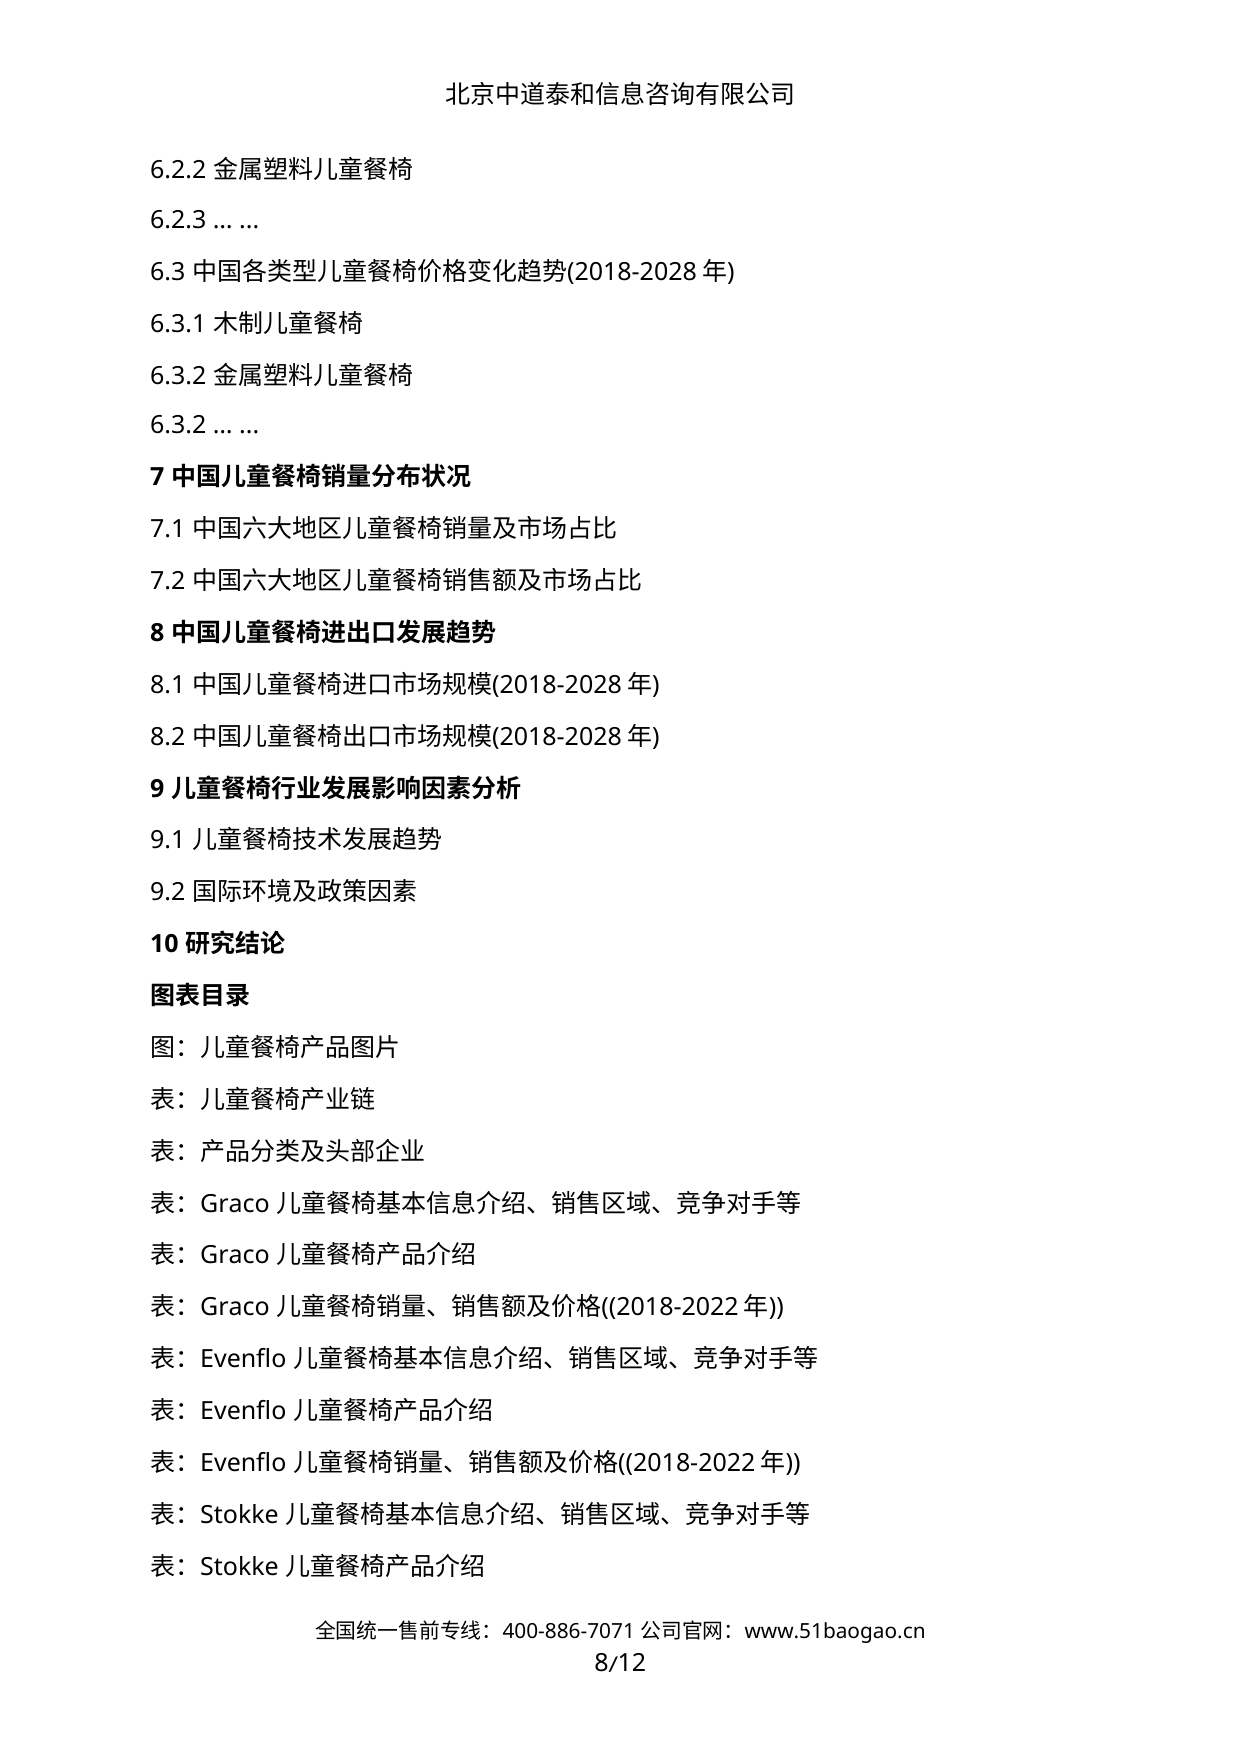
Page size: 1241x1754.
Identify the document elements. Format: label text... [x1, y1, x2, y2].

text 8.1 中国儿童餐椅进口市场规模(2018-2028年) [150, 664, 1090, 701]
text 图表目录 [150, 976, 1090, 1012]
text 7.2 中国六大地区儿童餐椅销售额及市场占比 [150, 561, 1090, 597]
text 7.1 中国六大地区儿童餐椅销量及市场占比 [150, 509, 1090, 545]
text 表：Graco 儿童餐椅基本信息介绍、销售区域、竞争对手等 [150, 1183, 1090, 1219]
text 7 中国儿童餐椅销量分布状况 [150, 457, 1090, 493]
text 9.2 国际环境及政策因素 [150, 872, 1090, 908]
text 表：儿童餐椅产业链 [150, 1079, 1090, 1116]
text 6.2.3 … ... [150, 202, 1090, 236]
text 表：Graco 儿童餐椅产品介绍 [150, 1235, 1090, 1271]
text 6.3.2 … ... [150, 407, 1090, 441]
text 6.3.1 木制儿童餐椅 [150, 303, 1090, 340]
text 8 中国儿童餐椅进出口发展趋势 [150, 612, 1090, 649]
text 6.3 中国各类型儿童餐椅价格变化趋势(2018-2028年) [150, 252, 1090, 288]
text 表：Evenflo 儿童餐椅基本信息介绍、销售区域、竞争对手等 [150, 1339, 1090, 1375]
text 9 儿童餐椅行业发展影响因素分析 [150, 768, 1090, 804]
text 6.3.2 金属塑料儿童餐椅 [150, 355, 1090, 392]
text 表：Stokke 儿童餐椅基本信息介绍、销售区域、竞争对手等 [150, 1494, 1090, 1531]
text 表：Evenflo 儿童餐椅销量、销售额及价格((2018-2022年)) [150, 1442, 1090, 1479]
text 表：产品分类及头部企业 [150, 1131, 1090, 1167]
text 9.1 儿童餐椅技术发展趋势 [150, 820, 1090, 856]
text 8.2 中国儿童餐椅出口市场规模(2018-2028年) [150, 716, 1090, 752]
text 表：Evenflo 儿童餐椅产品介绍 [150, 1391, 1090, 1427]
text 6.2.2 金属塑料儿童餐椅 [150, 150, 1090, 186]
text 表：Graco 儿童餐椅销量、销售额及价格((2018-2022年)) [150, 1287, 1090, 1323]
text 表：Stokke 儿童餐椅产品介绍 [150, 1546, 1090, 1582]
text 10 研究结论 [150, 924, 1090, 960]
text 图：儿童餐椅产品图片 [150, 1027, 1090, 1064]
